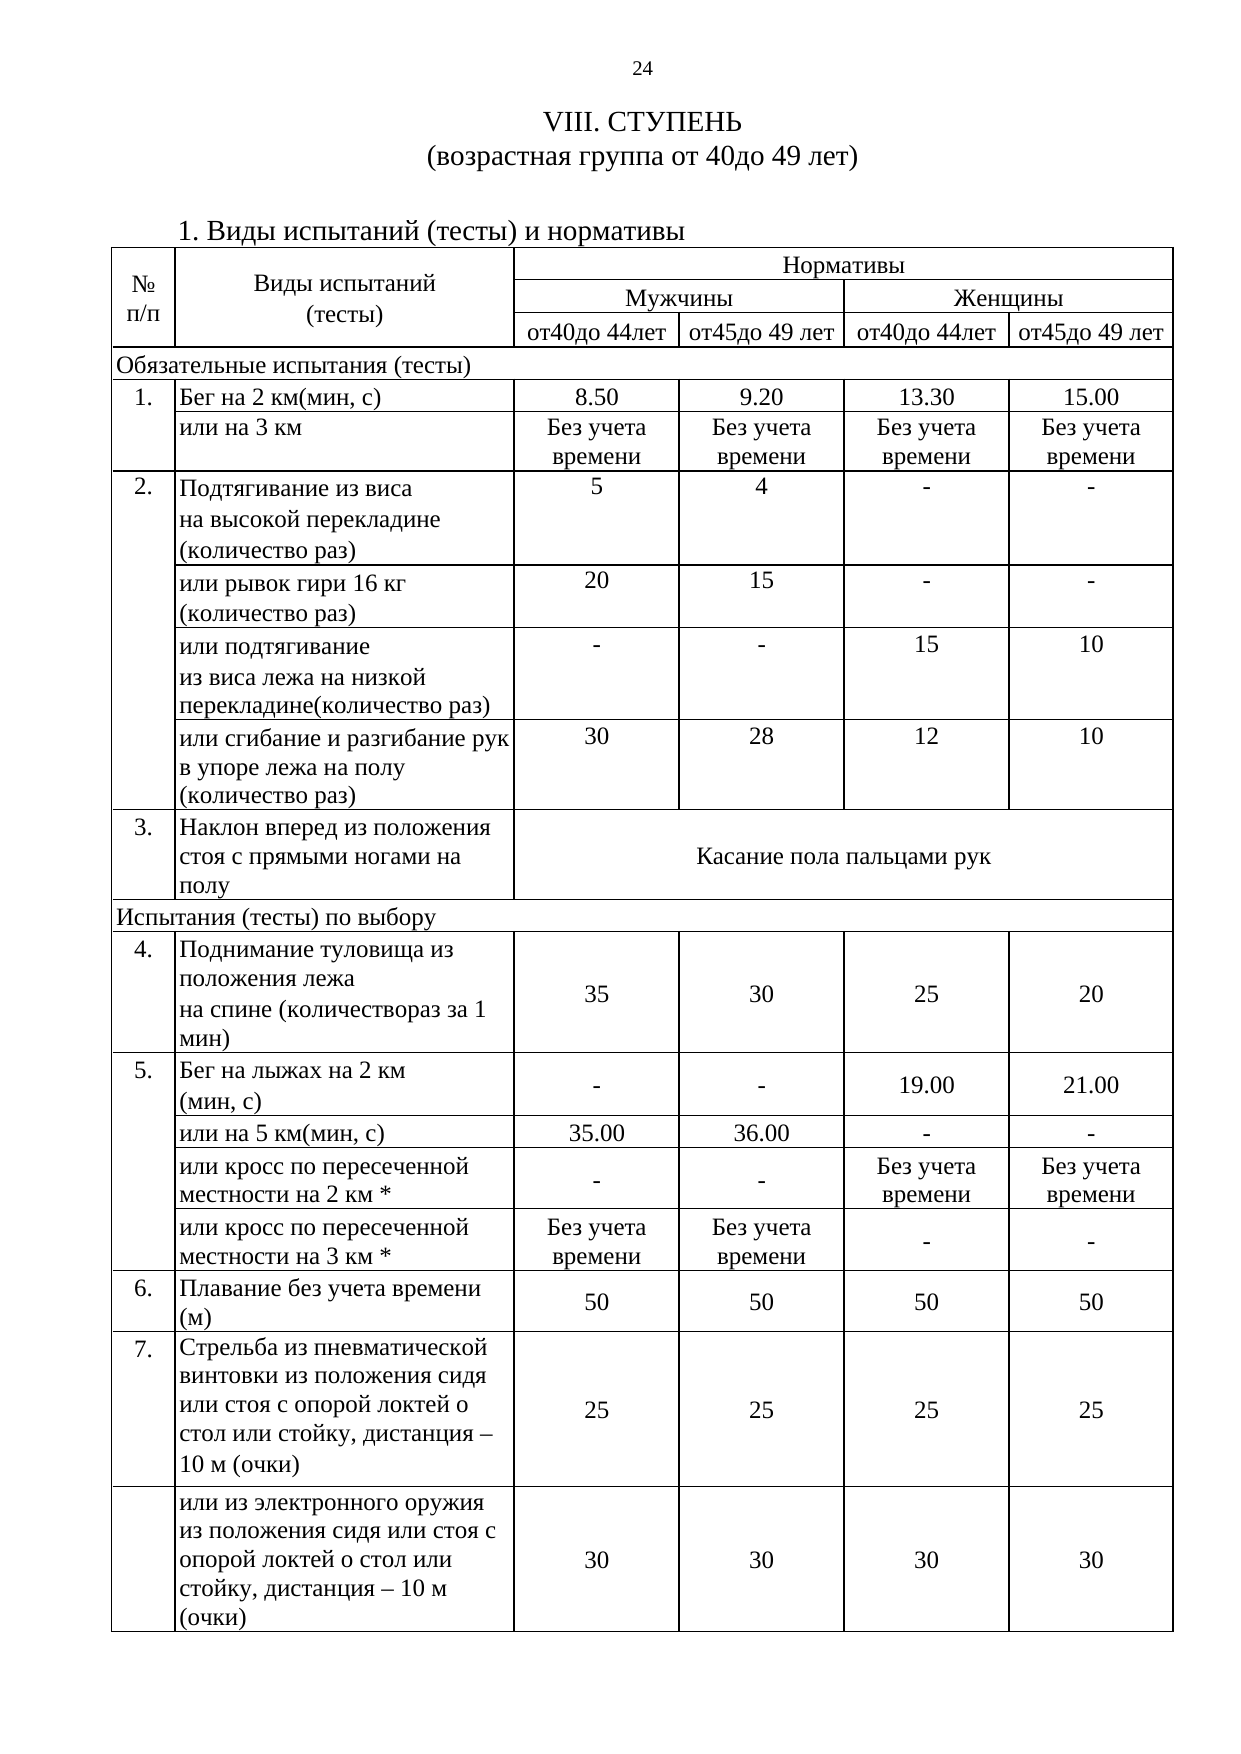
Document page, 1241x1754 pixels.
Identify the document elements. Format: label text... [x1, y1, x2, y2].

table_cell Женщины [845, 280, 1172, 312]
table_cell - [1010, 566, 1172, 627]
table_cell 30 [515, 1487, 678, 1631]
table_cell - [1010, 1116, 1172, 1147]
text 1. Виды испытаний (тесты) и нормативы [103, 213, 1181, 247]
table_cell - [515, 1053, 678, 1115]
table_cell Мужчины [515, 280, 843, 312]
table_cell 15 [680, 566, 843, 627]
table_header Нормативы [515, 248, 1172, 279]
table_cell - [515, 1148, 678, 1208]
text VIII. СТУПЕНЬ [103, 104, 1181, 138]
table_cell 20 [1010, 932, 1172, 1052]
table_cell от40до 44лет [515, 313, 678, 346]
table_cell 3. [112, 810, 174, 898]
table_cell - [845, 1116, 1008, 1147]
table_cell Бег на (мин, с) [176, 380, 513, 411]
table_cell 50 [515, 1271, 678, 1331]
table_cell от45до 49 лет [680, 313, 843, 346]
table_cell 1. [112, 380, 174, 470]
table_cell Поднимание туловища из положения лежа на спине (количествораз за 1 мин) [176, 932, 513, 1052]
table_cell 25 [845, 1332, 1008, 1486]
table_cell - [845, 472, 1008, 564]
table_cell - [515, 628, 678, 719]
table_cell 36.00 [680, 1116, 843, 1147]
text (возрастная группа от 40до 49 лет) [103, 138, 1181, 171]
table_cell - [680, 1053, 843, 1115]
table_cell 8.50 [515, 380, 678, 411]
table_cell Без учета времени [680, 412, 843, 470]
table_cell 28 [680, 720, 843, 809]
table_cell Без учета времени [1010, 412, 1172, 470]
table_cell или из электронного оружия из положения сидя или стоя с опорой локтей о стол или стойку, дистанция – 10 м (очки) [176, 1487, 513, 1631]
table_cell 20 [515, 566, 678, 627]
table_cell Без учета времени [515, 412, 678, 470]
table_cell 25 [1010, 1332, 1172, 1486]
table_cell 30 [515, 720, 678, 809]
table_cell Обязательные испытания (тесты) [112, 347, 1172, 378]
table_cell 10 [1010, 628, 1172, 719]
table_cell 35.00 [515, 1116, 678, 1147]
table_cell 5 [515, 472, 678, 564]
table_cell 10 [1010, 720, 1172, 809]
table_cell 25 [515, 1332, 678, 1486]
table_cell Подтягивание из виса на высокой перекладине (количество раз) [176, 472, 513, 564]
table_cell от45до 49 лет [1010, 313, 1172, 346]
table_cell Наклон вперед из положения стоя с прямыми ногами на полу [176, 810, 513, 898]
table_cell 30 [680, 1487, 843, 1631]
table_cell 30 [680, 932, 843, 1052]
table_cell 9.20 [680, 380, 843, 411]
table_cell 19.00 [845, 1053, 1008, 1115]
table_cell 35 [515, 932, 678, 1052]
table_cell - [1010, 1209, 1172, 1269]
table_cell 50 [845, 1271, 1008, 1331]
table_cell Без учета времени [680, 1209, 843, 1269]
table_cell Без учета времени [845, 1148, 1008, 1208]
table_cell Испытания (тесты) по выбору [112, 900, 1172, 931]
table_cell Без учета времени [845, 412, 1008, 470]
table_cell от40до 44лет [845, 313, 1008, 346]
table_cell или сгибание и разгибание рук в упоре лежа на полу (количество раз) [176, 720, 513, 809]
table_cell 15.00 [1010, 380, 1172, 411]
table_header № п/п [112, 248, 174, 346]
table_cell 21.00 [1010, 1053, 1172, 1115]
table_cell 7. [112, 1332, 174, 1486]
table_cell 6. [112, 1271, 174, 1331]
table_cell или кросс по пересеченной местности на * [176, 1209, 513, 1269]
table_cell - [680, 628, 843, 719]
table_cell 50 [680, 1271, 843, 1331]
table_cell - [680, 1148, 843, 1208]
table_cell 4 [680, 472, 843, 564]
table_cell 5. [112, 1053, 174, 1269]
table_cell 13.30 [845, 380, 1008, 411]
table_cell - [845, 1209, 1008, 1269]
table_cell или рывок гири 16 кг (количество раз) [176, 566, 513, 627]
table_cell 2. [112, 471, 174, 809]
table_cell Стрельба из пневматической винтовки из положения сидя или стоя с опорой локтей о стол или стойку, дистанция – 10 м (очки) [176, 1332, 513, 1486]
table_cell 30 [845, 1487, 1008, 1631]
table_cell - [845, 566, 1008, 627]
table_cell Касание пола пальцами рук [515, 810, 1172, 898]
table_cell Бег на лыжах на (мин, с) [176, 1053, 513, 1115]
table_header Виды испытаний (тесты) [176, 248, 513, 346]
table_cell 15 [845, 628, 1008, 719]
table_cell Плавание без учета времени (м) [176, 1271, 513, 1331]
table_cell 50 [1010, 1271, 1172, 1331]
table_cell или на (мин, с) [176, 1116, 513, 1147]
table_cell 12 [845, 720, 1008, 809]
table_cell 25 [845, 932, 1008, 1052]
table_cell Без учета времени [1010, 1148, 1172, 1208]
table_cell 25 [680, 1332, 843, 1486]
table_cell или на [176, 412, 513, 470]
table_cell 4. [112, 932, 174, 1052]
table_cell или кросс по пересеченной местности на * [176, 1148, 513, 1208]
table_cell 30 [1010, 1487, 1172, 1631]
table_cell [112, 1487, 174, 1631]
table_cell или подтягивание из виса лежа на низкой перекладине(количество раз) [176, 628, 513, 719]
table_cell - [1010, 472, 1172, 564]
table_cell Без учета времени [515, 1209, 678, 1269]
